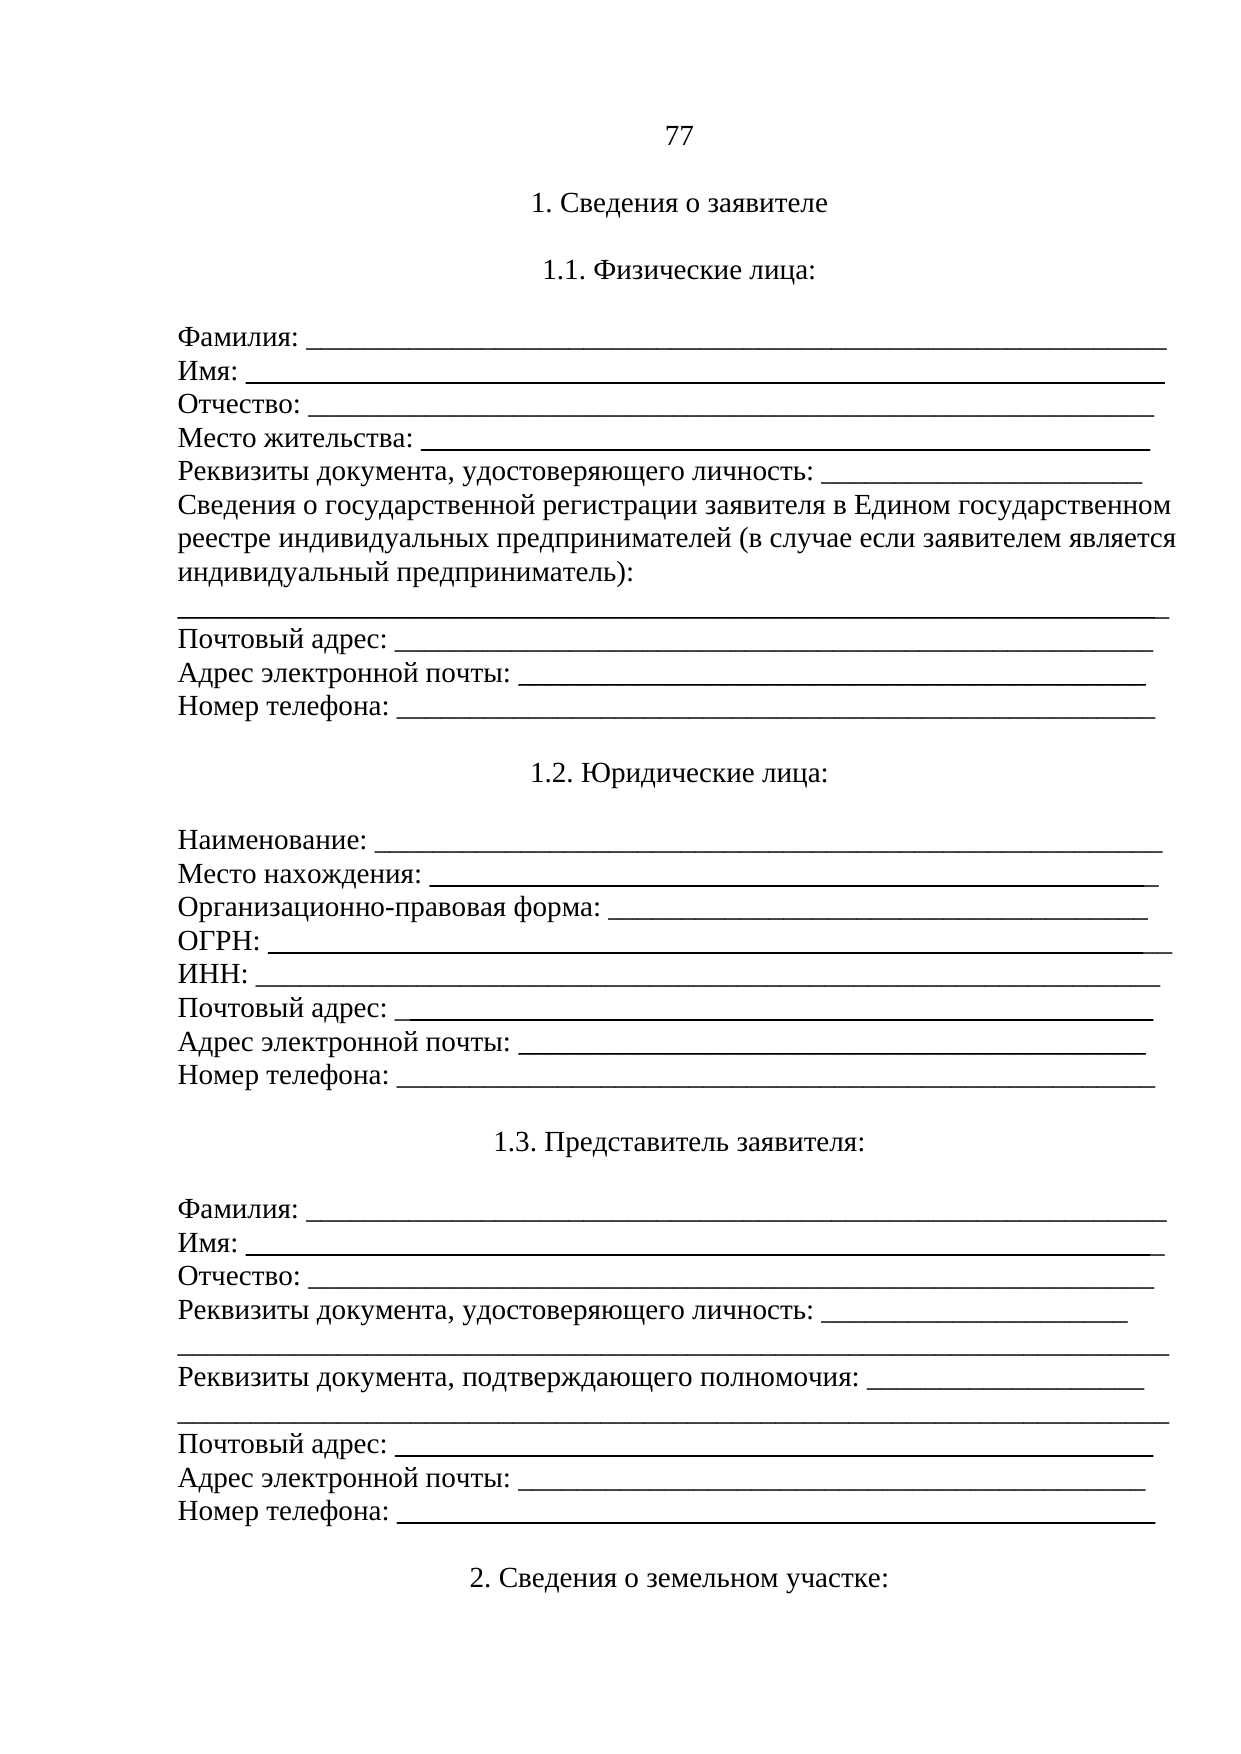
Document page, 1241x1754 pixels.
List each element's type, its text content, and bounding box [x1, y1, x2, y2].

text Почтовый адрес: ____________________________________________________ [177, 990, 1181, 1024]
text Адрес электронной почты: ___________________________________________ [177, 1460, 1181, 1493]
text Номер телефона: ____________________________________________________ [177, 1493, 1181, 1527]
text 1.3. Представитель заявителя: [177, 1124, 1181, 1158]
text Фамилия: ___________________________________________________________ [177, 319, 1181, 353]
text Адрес электронной почты: ___________________________________________ [177, 1024, 1181, 1057]
text Отчество: __________________________________________________________ [177, 386, 1181, 420]
text 2. Сведения о земельном участке: [177, 1560, 1181, 1594]
text Место нахождения: __________________________________________________ [177, 856, 1181, 889]
text ИНН: ______________________________________________________________ [177, 957, 1181, 990]
text Реквизиты документа, удостоверяющего личность: ______________________ [177, 453, 1181, 487]
text Номер телефона: ____________________________________________________ [177, 1057, 1181, 1091]
text 1.2. Юридические лица: [177, 755, 1181, 789]
text ОГРН: ______________________________________________________________ [177, 923, 1181, 957]
text Почтовый адрес: ____________________________________________________ [177, 1426, 1181, 1460]
text Сведения о государственной регистрации заявителя в Едином государственном реестре индивидуальных предпринимателей (в случае если заявителем является индивидуальный предприниматель): [177, 487, 1181, 588]
text Имя: _______________________________________________________________ [177, 353, 1181, 386]
text Наименование: ______________________________________________________ [177, 822, 1181, 856]
text Почтовый адрес: ____________________________________________________ [177, 621, 1181, 655]
text ____________________________________________________________________ [177, 1393, 1181, 1426]
text Имя: _______________________________________________________________ [177, 1225, 1181, 1258]
text Фамилия: ___________________________________________________________ [177, 1191, 1181, 1225]
text Отчество: __________________________________________________________ [177, 1258, 1181, 1292]
text Место жительства: __________________________________________________ [177, 420, 1181, 453]
text Реквизиты документа, подтверждающего полномочия: ___________________ [177, 1359, 1181, 1393]
text Реквизиты документа, удостоверяющего личность: _____________________ [177, 1292, 1181, 1326]
text ____________________________________________________________________ [177, 1326, 1181, 1359]
text Организационно-правовая форма: _____________________________________ [177, 889, 1181, 923]
text Адрес электронной почты: ___________________________________________ [177, 655, 1181, 688]
text 1. Сведения о заявителе [177, 185, 1181, 219]
text ____________________________________________________________________ [177, 588, 1181, 621]
text Номер телефона: ____________________________________________________ [177, 688, 1181, 722]
text 1.1. Физические лица: [177, 252, 1181, 286]
